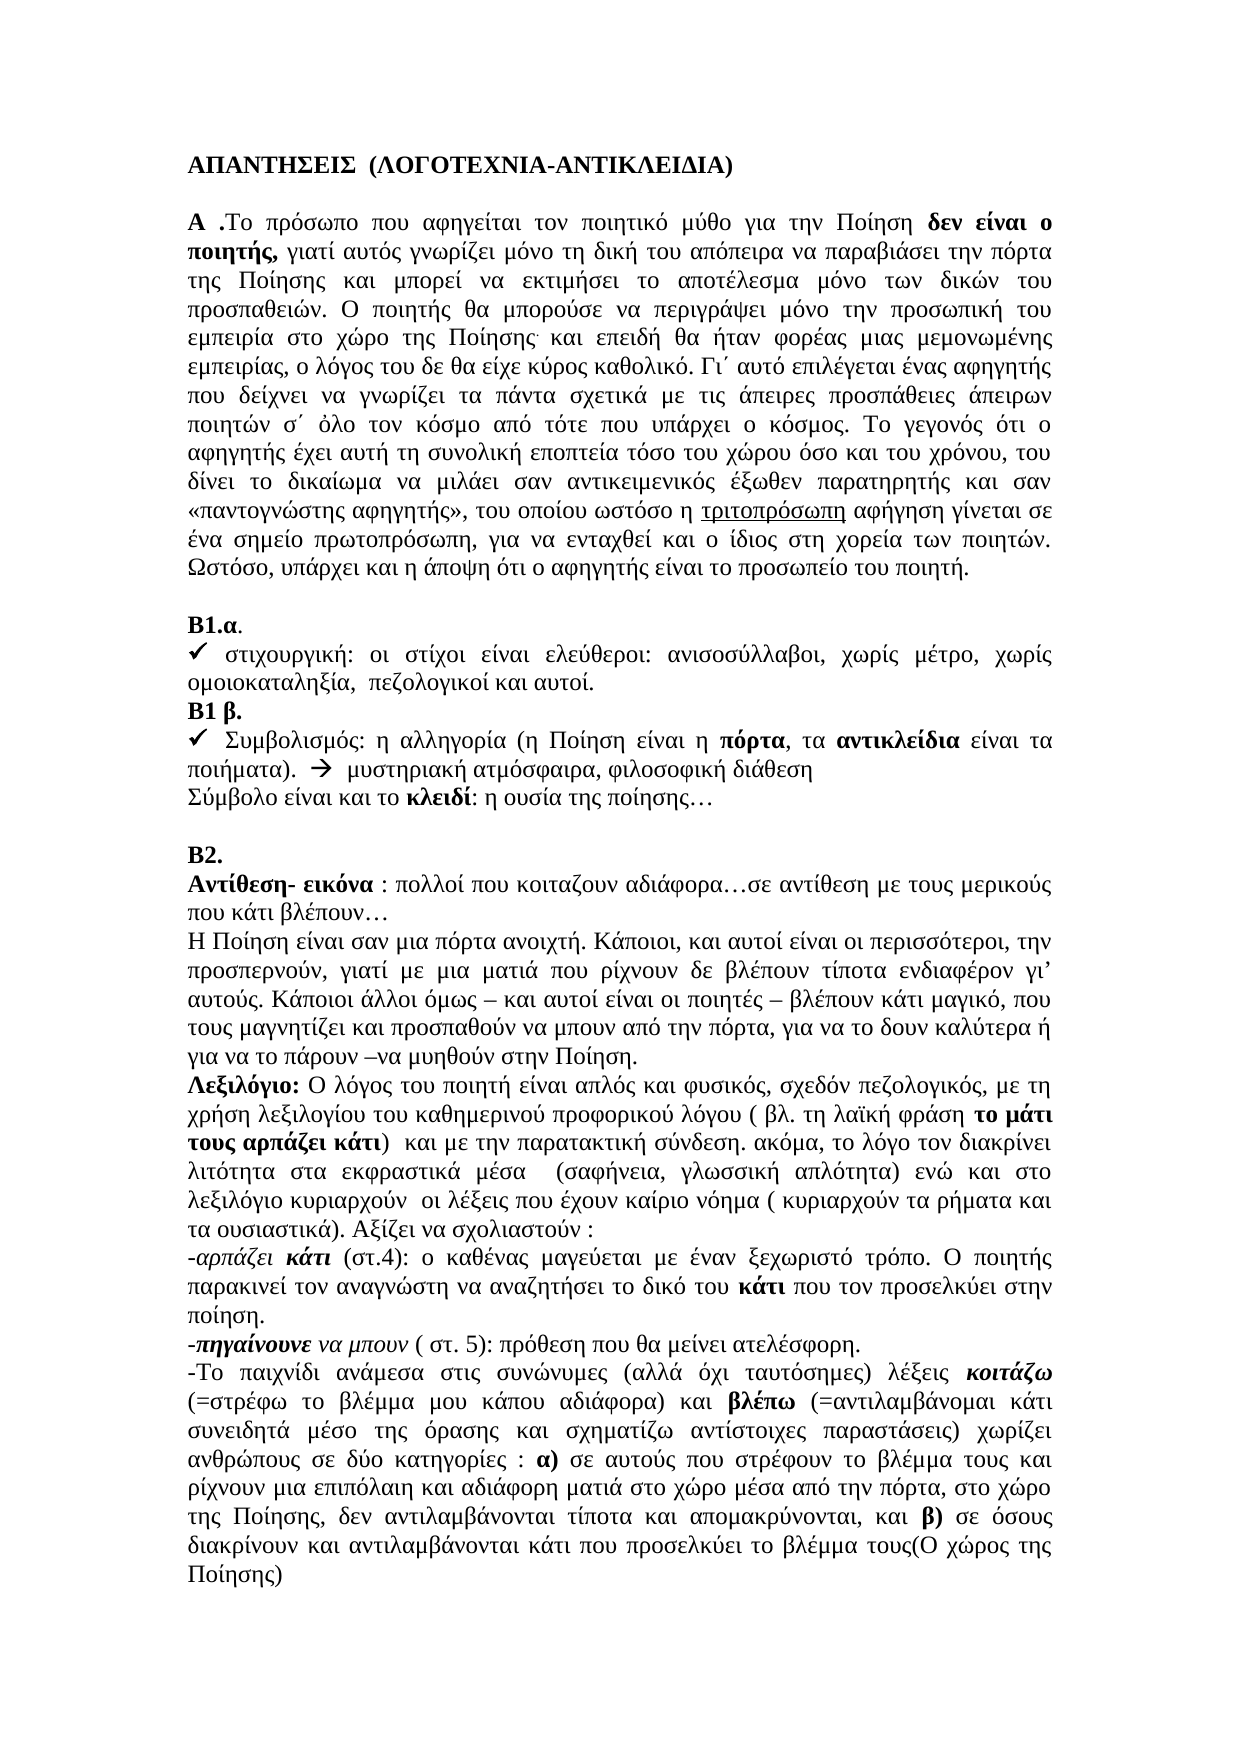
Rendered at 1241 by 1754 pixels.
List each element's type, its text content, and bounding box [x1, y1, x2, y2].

text -πηγαίνουνε να μπουν ( στ. 5): πρόθεση που θα μείνει ατελέσφορη. [187, 1329, 1053, 1357]
list Συμβολισμός: η αλληγορία (η Ποίηση είναι η πόρτα, τα αντικλείδια είναι τα ποιήματα). μυστηριακή ατμόσφαιρα, φιλοσοφική διάθεση [187, 725, 1053, 782]
text Λεξιλόγιο: Ο λόγος του ποιητή είναι απλός και φυσικός, σχεδόν πεζολογικός, με τη χρήση λεξιλογίου του καθημερινού προφορικού λόγου ( βλ. τη λαϊκή φράση το μάτι τους αρπάζει κάτι) και με την παρατακτική σύνδεση. ακόμα, το λόγο τον διακρίνει λιτότητα στα εκφραστικά μέσα (σαφήνεια, γλωσσική απλότητα) ενώ και στο λεξιλόγιο κυριαρχούν οι λέξεις που έχουν καίριο νόημα ( κυριαρχούν τα ρήματα και τα ουσιαστικά). Αξίζει να σχολιαστούν : [187, 1070, 1053, 1242]
text -Το παιχνίδι ανάμεσα στις συνώνυμες (αλλά όχι ταυτόσημες) λέξεις κοιτάζω (=στρέφω το βλέμμα μου κάπου αδιάφορα) και βλέπω (=αντιλαμβάνομαι κάτι συνειδητά μέσο της όρασης και σχηματίζω αντίστοιχες παραστάσεις) χωρίζει ανθρώπους σε δύο κατηγορίες : α) σε αυτούς που στρέφουν το βλέμμα τους και ρίχνουν μια επιπόλαιη και αδιάφορη ματιά στο χώρο μέσα από την πόρτα, στο χώρο της Ποίησης, δεν αντιλαμβάνονται τίποτα και απομακρύνονται, και β) σε όσους διακρίνουν και αντιλαμβάνονται κάτι που προσελκύει το βλέμμα τους(Ο χώρος της Ποίησης) [187, 1357, 1053, 1587]
text Β1 β. [187, 696, 1053, 725]
text Αντίθεση- εικόνα : πολλοί που κοιταζουν αδιάφορα…σε αντίθεση με τους μερικούς που κάτι βλέπουν… [187, 869, 1053, 926]
text Α .Το πρόσωπο που αφηγείται τον ποιητικό μύθο για την Ποίηση δεν είναι ο ποιητής, γιατί αυτός γνωρίζει μόνο τη δική του απόπειρα να παραβιάσει την πόρτα της Ποίησης και μπορεί να εκτιμήσει το αποτέλεσμα μόνο των δικών του προσπαθειών. Ο ποιητής θα μπορούσε να περιγράψει μόνο την προσωπική του εμπειρία στο χώρο της Ποίησης. και επειδή θα ήταν φορέας μιας μεμονωμένης εμπειρίας, ο λόγος του δε θα είχε κύρος καθολικό. Γι΄ αυτό επιλέγεται ένας αφηγητής που δείχνει να γνωρίζει τα πάντα σχετικά με τις άπειρες προσπάθειες άπειρων ποιητών σ΄ ὀλο τον κόσμο από τότε που υπάρχει ο κόσμος. Το γεγονός ότι ο αφηγητής έχει αυτή τη συνολική εποπτεία τόσο του χώρου όσο και του χρόνου, του δίνει το δικαίωμα να μιλάει σαν αντικειμενικός έξωθεν παρατηρητής και σαν «παντογνώστης αφηγητής», του οποίου ωστόσο η τριτοπρόσωπη αφήγηση γίνεται σε ένα σημείο πρωτοπρόσωπη, για να ενταχθεί και ο ίδιος στη χορεία των ποιητών. Ωστόσο, υπάρχει και η άποψη ότι ο αφηγητής είναι το προσωπείο του ποιητή. [187, 207, 1053, 581]
text Σύμβολο είναι και το κλειδί: η ουσία της ποίησης… [187, 782, 1053, 811]
text Η Ποίηση είναι σαν μια πόρτα ανοιχτή. Κάποιοι, και αυτοί είναι οι περισσότεροι, την προσπερνούν, γιατί με μια ματιά που ρίχνουν δε βλέπουν τίποτα ενδιαφέρον γι’ αυτούς. Κάποιοι άλλοι όμως – και αυτοί είναι οι ποιητές – βλέπουν κάτι μαγικό, που τους μαγνητίζει και προσπαθούν να μπουν από την πόρτα, για να το δουν καλύτερα ή για να το πάρουν –να μυηθούν στην Ποίηση. [187, 926, 1053, 1070]
list στιχουργική: οι στίχοι είναι ελεύθεροι: ανισοσύλλαβοι, χωρίς μέτρο, χωρίς ομοιοκαταληξία, πεζολογικοί και αυτοί. [187, 639, 1053, 696]
text -αρπάζει κάτι (στ.4): ο καθένας μαγεύεται με έναν ξεχωριστό τρόπο. Ο ποιητής παρακινεί τον αναγνώστη να αναζητήσει το δικό του κάτι που τον προσελκύει στην ποίηση. [187, 1242, 1053, 1329]
text Β1.α. [187, 610, 1053, 639]
text Β2. [187, 840, 1053, 869]
text ΑΠΑΝΤΗΣΕΙΣ (ΛΟΓΟΤΕΧΝΙΑ-ΑΝΤΙΚΛΕΙΔΙΑ) [187, 150, 1053, 179]
